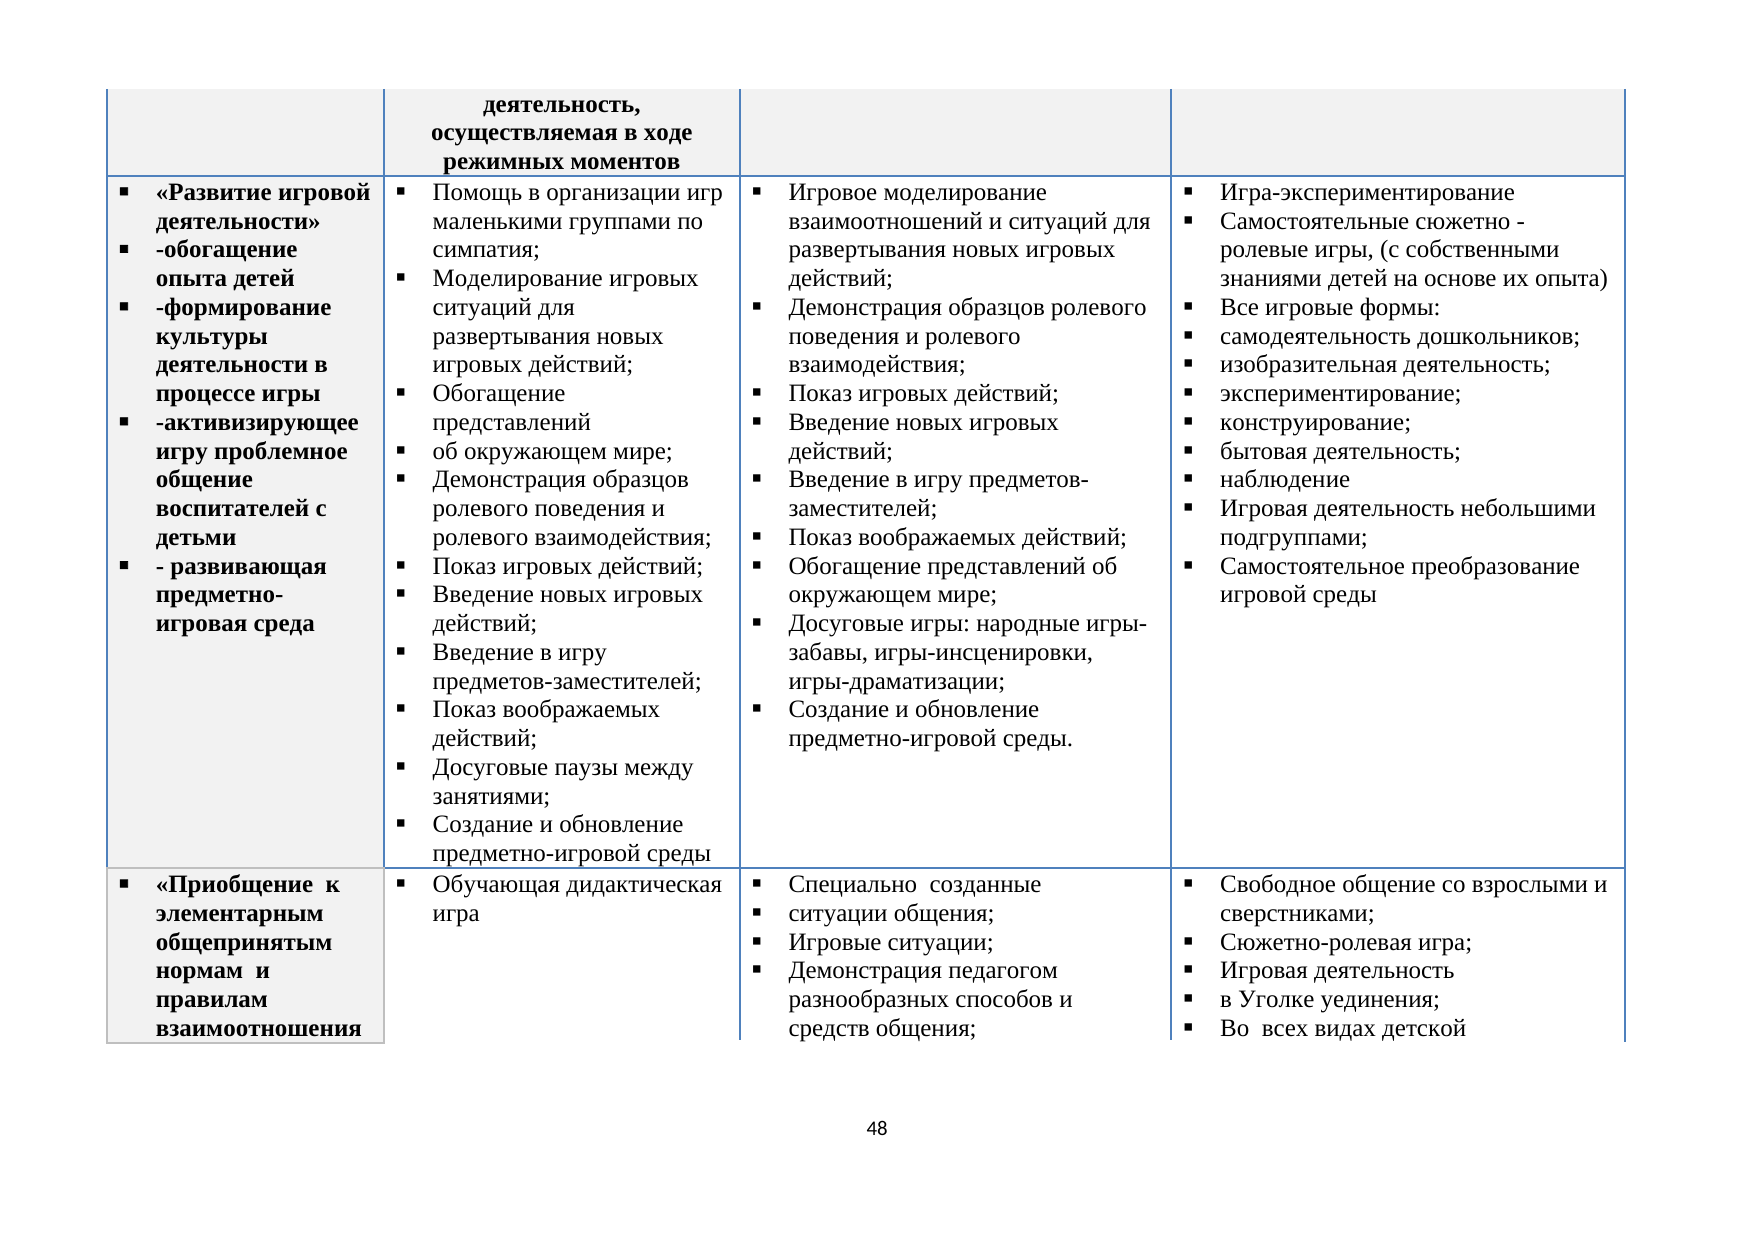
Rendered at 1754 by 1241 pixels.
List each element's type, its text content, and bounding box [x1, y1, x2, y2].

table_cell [1171, 869, 1624, 1042]
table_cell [1172, 89, 1624, 175]
table_cell Помощь в организации игр маленькими группами по симпатия; Моделирование игровых ситуаций для развертывания новых игровых действий; Обогащение представлений об окружающем мире; Демонстрация образцов ролевого поведения и ролевого взаимодействия; Показ игровых действий; Введение новых игровых действий; Введение в игру предметов-заместителей; Показ воображаемых действий; Досуговые паузы между занятиями; Создание и обновление предметно-игровой среды [385, 177, 739, 867]
table_cell Игровое моделирование взаимоотношений и ситуаций для развертывания новых игровых действий; Демонстрация образцов ролевого поведения и ролевого взаимодействия; Показ игровых действий; Введение новых игровых действий; Введение в игру предметов-заместителей; Показ воображаемых действий; Обогащение представлений об окружающем мире; Досуговые игры: народные игры-забавы, игры-инсценировки, игры-драматизации; Создание и обновление предметно-игровой среды. [741, 177, 1170, 867]
table_cell «Развитие игровой деятельности» -обогащение опыта детей -формирование культуры деятельности в процессе игры -активизирующее игру проблемное общение воспитателей с детьми - развивающая предметно-игровая среда [108, 177, 383, 867]
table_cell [385, 89, 739, 175]
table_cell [385, 869, 739, 1042]
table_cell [108, 869, 383, 1042]
table_cell Игра-экспериментирование Самостоятельные сюжетно - ролевые игры, (с собственными знаниями детей на основе их опыта) Все игровые формы: самодеятельность дошкольников; изобразительная деятельность; экспериментирование; конструирование; бытовая деятельность; наблюдение Игровая деятельность небольшими подгруппами; Самостоятельное преобразование игровой среды [1172, 177, 1624, 867]
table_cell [741, 89, 1170, 175]
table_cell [740, 869, 1171, 1042]
